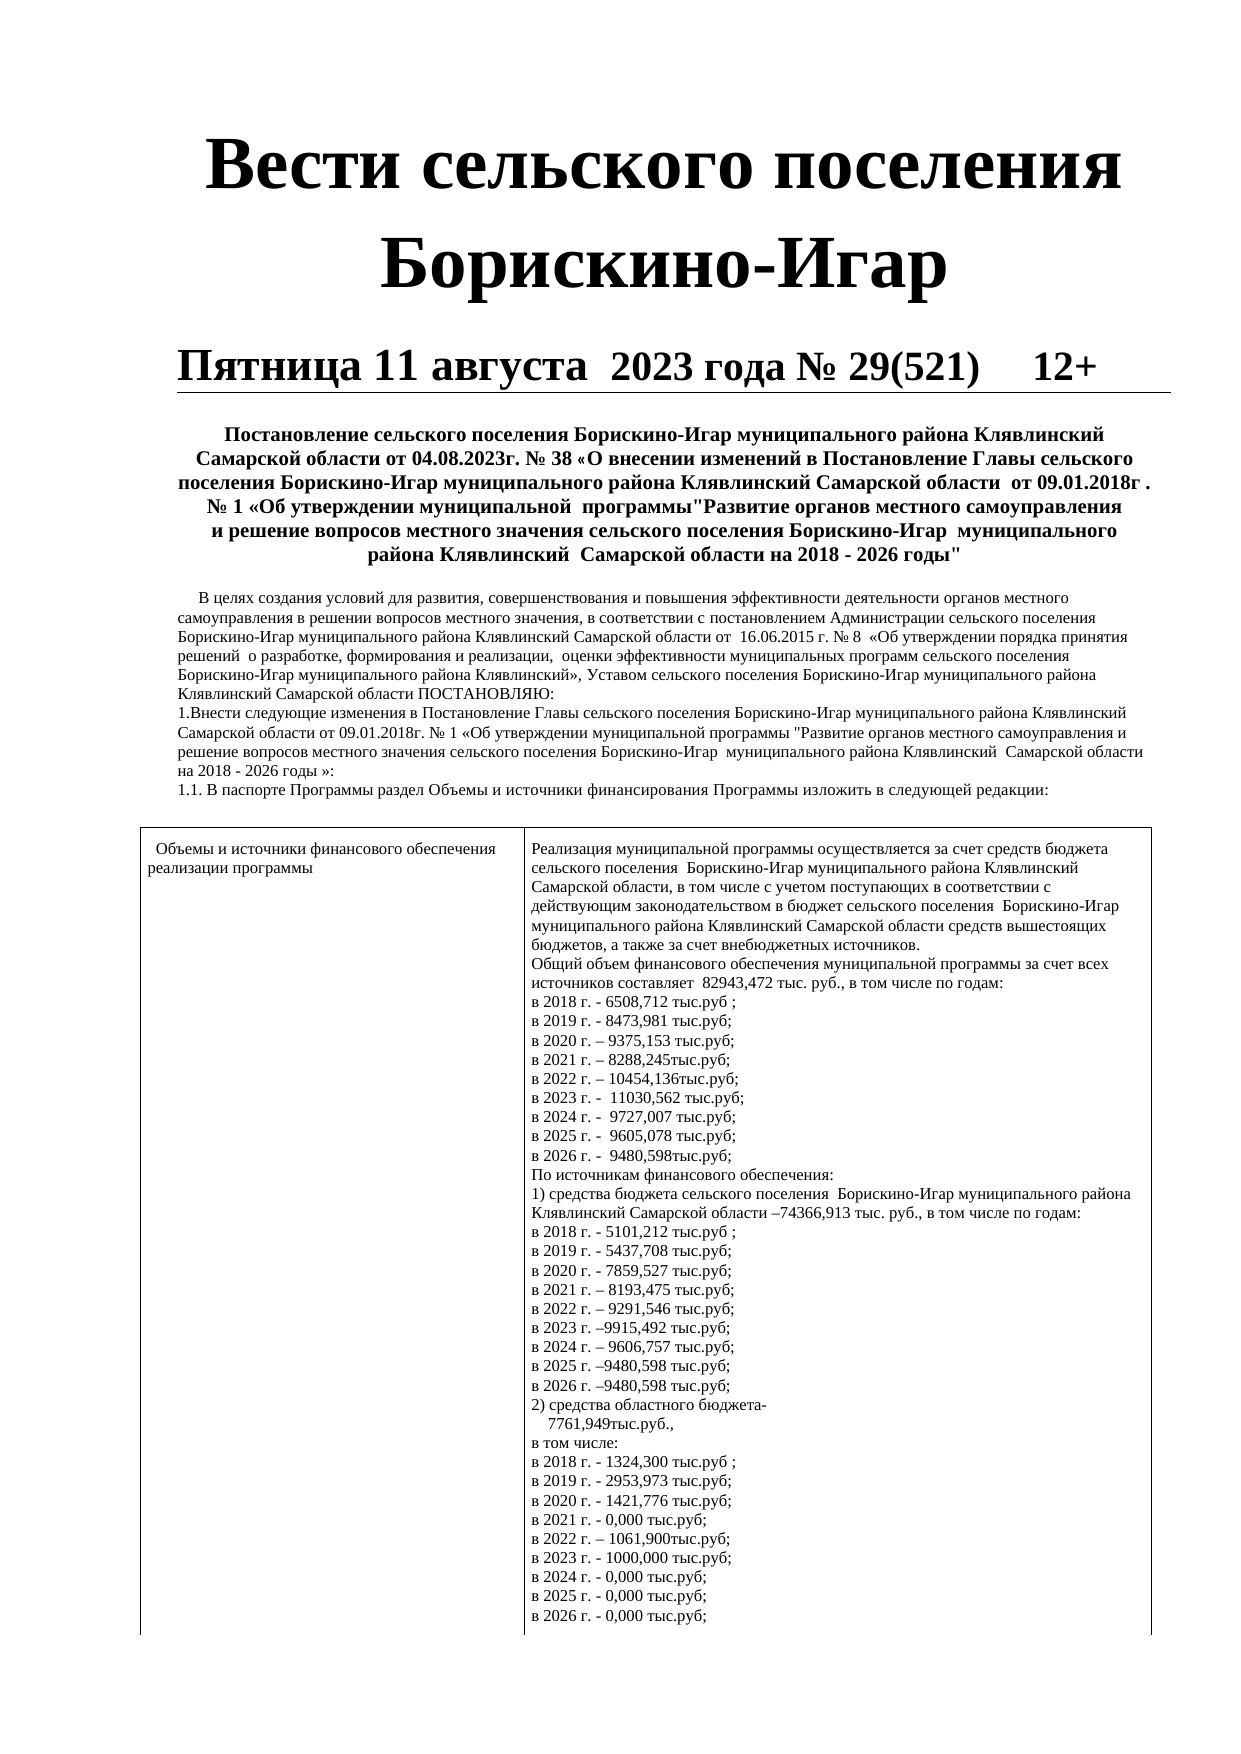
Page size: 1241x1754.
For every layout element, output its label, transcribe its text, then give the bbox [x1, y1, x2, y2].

text 1.1. В паспорте Программы раздел Объемы и источники финансирования Программы изложить в следующей редакции: [177, 780, 1152, 799]
text В целях создания условий для развития, совершенствования и повышения эффективности деятельности органов местного самоуправления в решении вопросов местного значения, в соответствии с постановлением Администрации сельского поселения Борискино-Игар муниципального района Клявлинский Самарской области от 16.06.2015 г. № 8 «Об утверждении порядка принятия решений о разработке, формирования и реализации, оценки эффективности муниципальных программ сельского поселения Борискино-Игар муниципального района Клявлинский», Уставом сельского поселения Борискино-Игар муниципального района Клявлинский Самарской области ПОСТАНОВЛЯЮ: [177, 588, 1152, 703]
text и решение вопросов местного значения сельского поселения Борискино-Игар муниципального [177, 518, 1152, 542]
text 1.Внести следующие изменения в Постановление Главы сельского поселения Борискино-Игар муниципального района Клявлинский Самарской области от 09.01.2018г. № 1 «Об утверждении муниципальной программы "Развитие органов местного самоуправления и решение вопросов местного значения сельского поселения Борискино-Игар муниципального района Клявлинский Самарской области на 2018 - 2026 годы »: [177, 703, 1152, 780]
text Пятница 11 августа 2023 года № 29(521) 12+ [177, 337, 1171, 392]
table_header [525, 828, 1151, 1635]
text района Клявлинский Самарской области на 2018 - 2026 годы" [177, 542, 1152, 566]
text Вести сельского поселения Борискино-Игар [177, 118, 1152, 303]
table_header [141, 828, 524, 1635]
text Постановление сельского поселения Борискино-Игар муниципального района Клявлинский Самарской области от 04.08.2023г. № 38 «О внесении изменений в Постановление Главы сельского поселения Борискино-Игар муниципального района Клявлинский Самарской области от 09.01.2018г .№ 1 «Об утверждении муниципальной программы"Развитие органов местного самоуправления [177, 422, 1152, 518]
